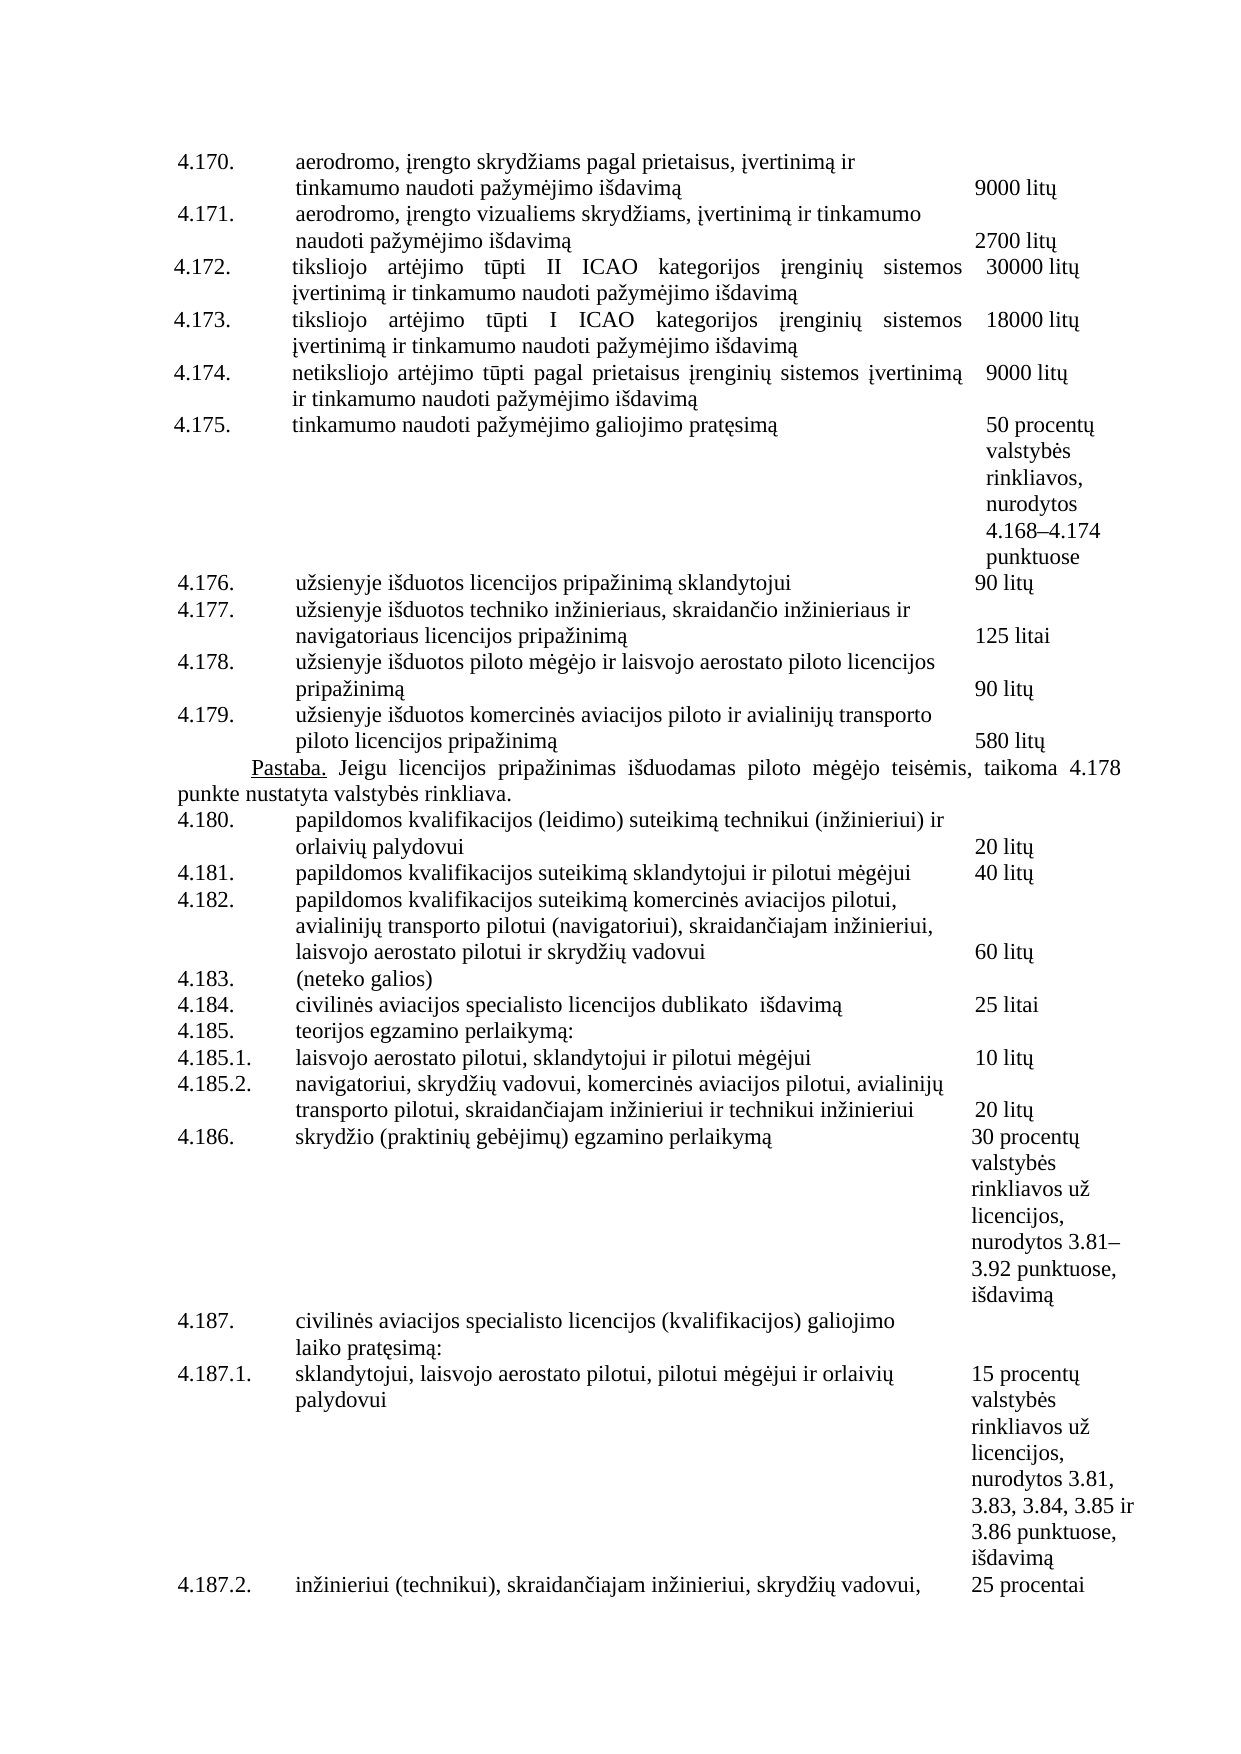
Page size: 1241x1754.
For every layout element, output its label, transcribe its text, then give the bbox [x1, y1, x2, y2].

text 4.182. papildomos kvalifikacijos suteikimą komercinės aviacijos pilotui, avialinijų transporto pilotui (navigatoriui), skraidančiajam inžinieriui, laisvojo aerostato pilotui ir skrydžių vadovui 60 litų [177, 886, 945, 965]
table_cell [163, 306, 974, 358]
text 4.176. užsienyje išduotos licencijos pripažinimą sklandytojui 90 litų [177, 569, 945, 596]
text 4.171. aerodromo, įrengto vizualiems skrydžiams, įvertinimą ir tinkamumo naudoti pažymėjimo išdavimą 2700 litų [177, 200, 945, 253]
text 4.181. papildomos kvalifikacijos suteikimą sklandytojui ir pilotui mėgėjui 40 litų [177, 859, 945, 886]
text 4.184. civilinės aviacijos specialisto licencijos dublikato išdavimą 25 litai [177, 991, 945, 1017]
text 4.185.2. navigatoriui, skrydžių vadovui, komercinės aviacijos pilotui, avialinijų transporto pilotui, skraidančiajam inžinieriui ir technikui inžinieriui 20 litų [177, 1070, 945, 1123]
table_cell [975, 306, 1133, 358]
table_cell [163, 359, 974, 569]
text 4.177. užsienyje išduotos techniko inžinieriaus, skraidančio inžinieriaus ir navigatoriaus licencijos pripažinimą 125 litai [177, 596, 945, 648]
text Pastaba. Jeigu licencijos pripažinimas išduodamas piloto mėgėjo teisėmis, taikoma 4.178 punkte nustatyta valstybės rinkliava. [177, 754, 1122, 807]
text 4.178. užsienyje išduotos piloto mėgėjo ir laisvojo aerostato piloto licencijos pripažinimą 90 litų [177, 648, 945, 701]
text 4.187. civilinės aviacijos specialisto licencijos (kvalifikacijos) galiojimo laiko pratęsimą: [177, 1307, 945, 1360]
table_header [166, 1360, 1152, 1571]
text 4.179. užsienyje išduotos komercinės aviacijos piloto ir avialinijų transporto piloto licencijos pripažinimą 580 litų [177, 701, 945, 754]
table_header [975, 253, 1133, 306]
text 4.170. aerodromo, įrengto skrydžiams pagal prietaisus, įvertinimą ir tinkamumo naudoti pažymėjimo išdavimą 9000 litų [177, 148, 945, 200]
list (neteko galios) [177, 965, 945, 991]
text 4.185. teorijos egzamino perlaikymą: [177, 1017, 945, 1044]
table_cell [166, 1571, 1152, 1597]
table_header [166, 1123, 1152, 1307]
text 4.180. papildomos kvalifikacijos (leidimo) suteikimą technikui (inžinieriui) ir orlaivių palydovui 20 litų [177, 807, 945, 859]
text 4.185.1. laisvojo aerostato pilotui, sklandytojui ir pilotui mėgėjui 10 litų [177, 1044, 945, 1070]
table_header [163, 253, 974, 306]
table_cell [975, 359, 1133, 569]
